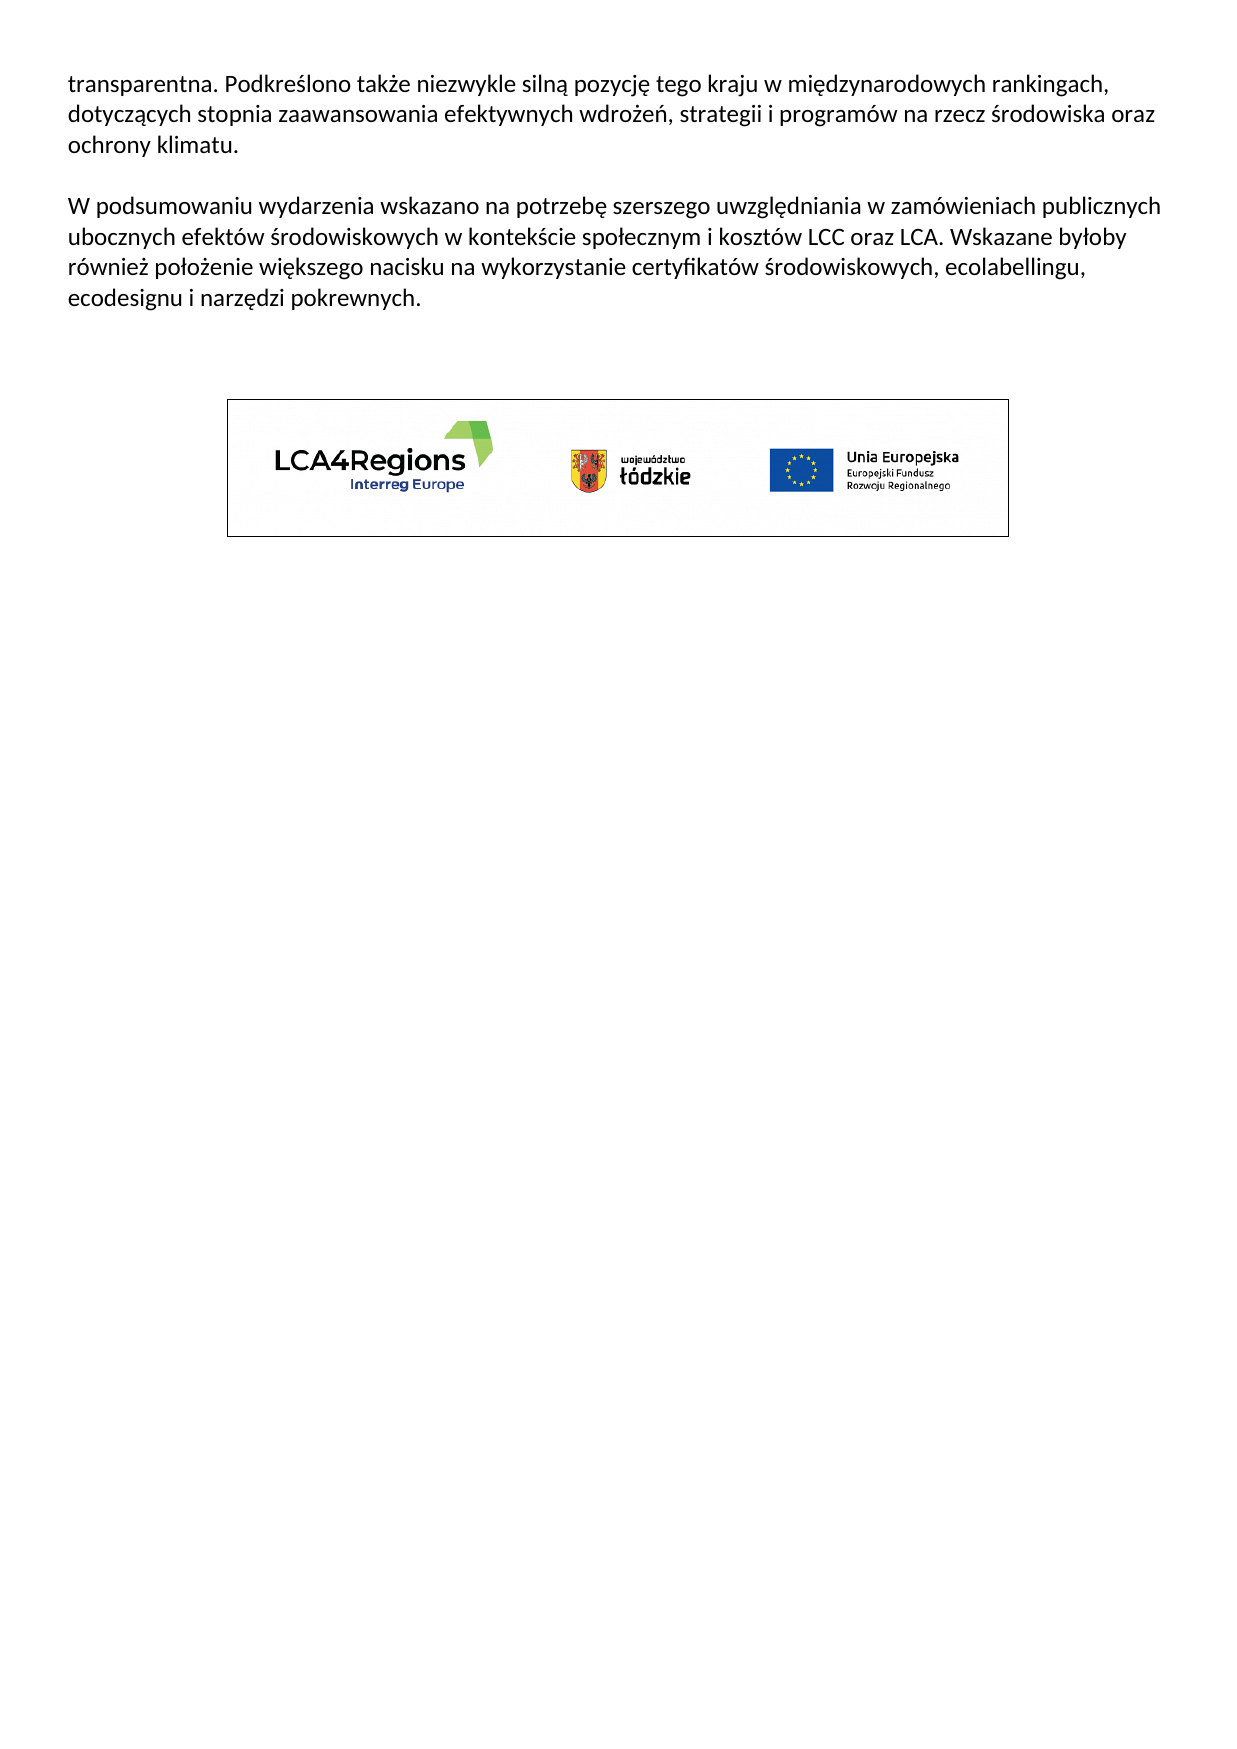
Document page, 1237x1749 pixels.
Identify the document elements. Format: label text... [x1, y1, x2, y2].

text W podsumowaniu wydarzenia wskazano na potrzebę szerszego uwzględniania w zamówieniach publicznych ubocznych efektów środowiskowych w kontekście społecznym i kosztów LCC oraz LCA. Wskazane byłoby również położenie większego nacisku na wykorzystanie certyfikatów środowiskowych, ecolabellingu, ecodesignu i narzędzi pokrewnych. [68, 191, 1169, 313]
picture [228, 400, 1008, 536]
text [68, 68, 1169, 159]
